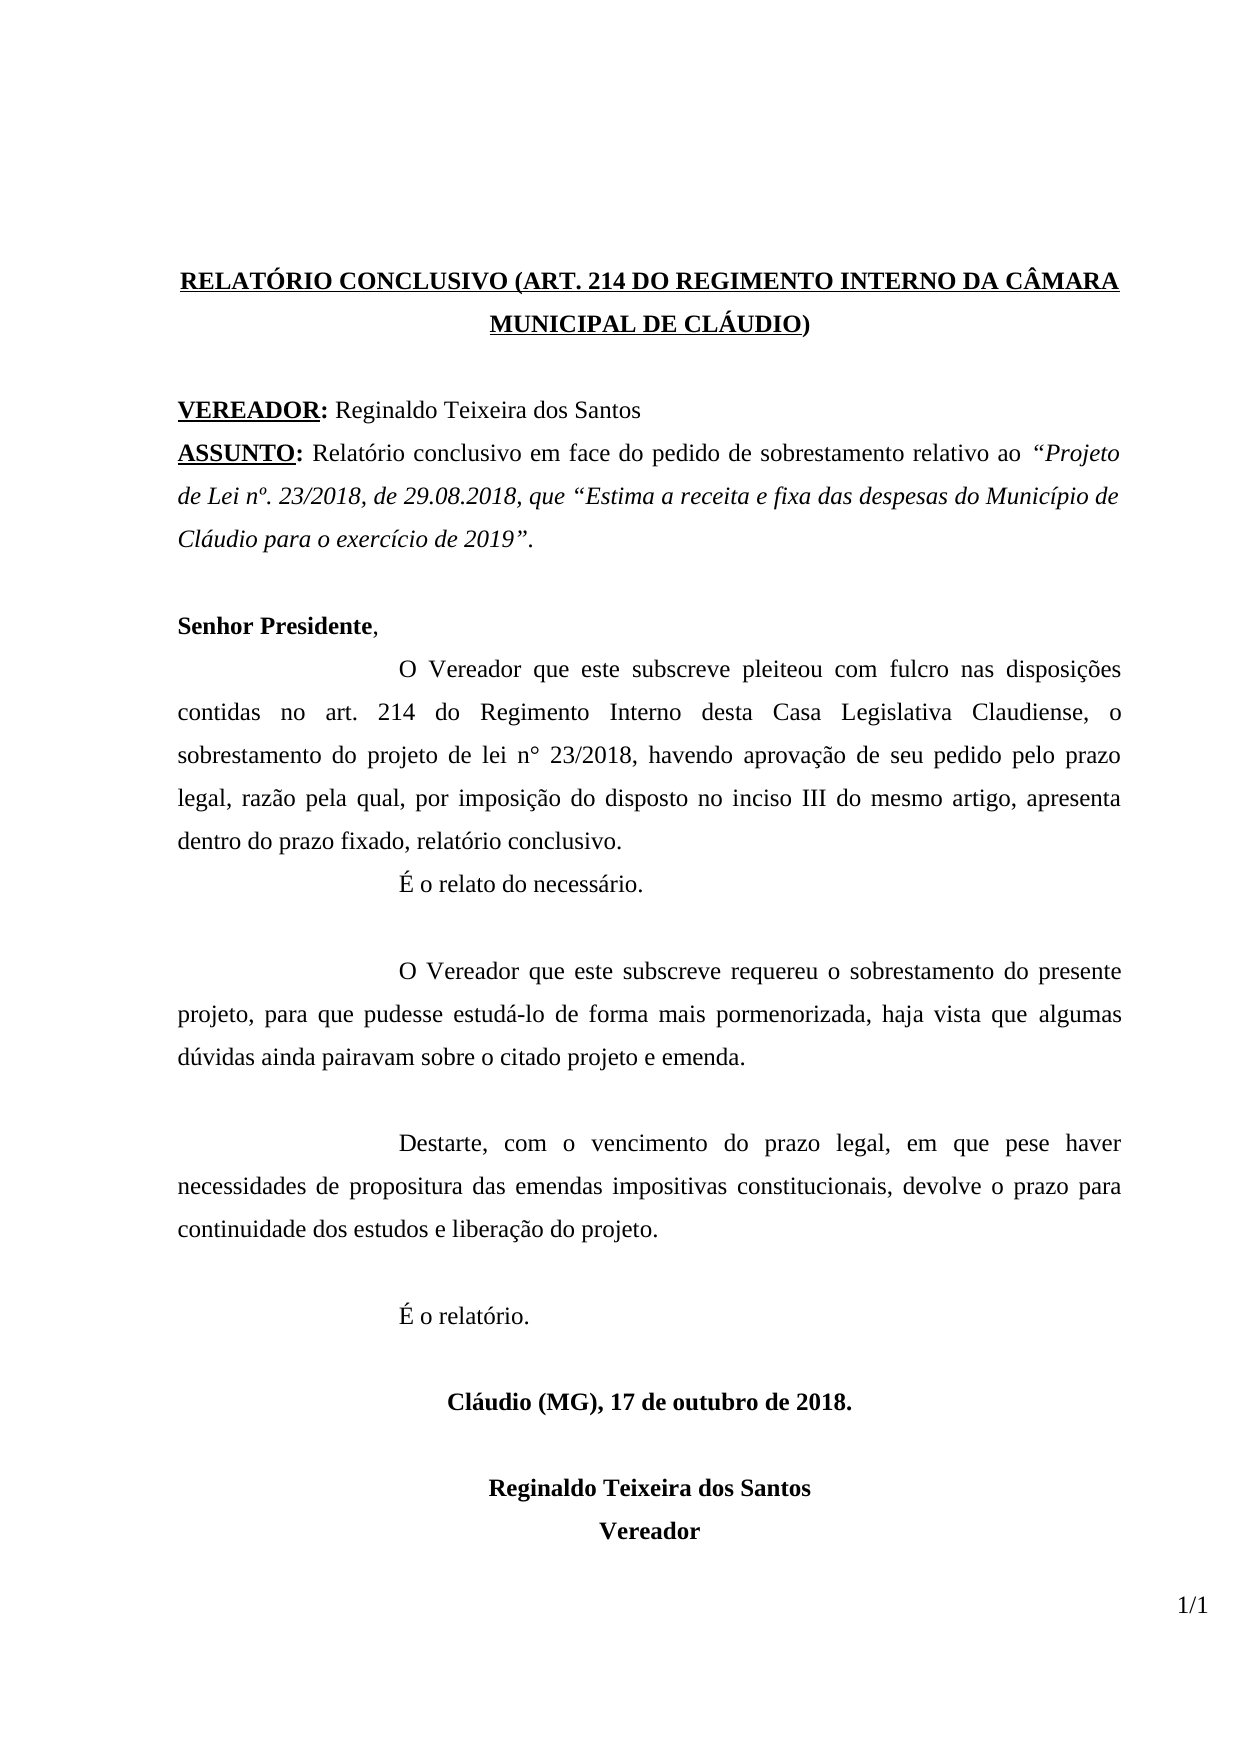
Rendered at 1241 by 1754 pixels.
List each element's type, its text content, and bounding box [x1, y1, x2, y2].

text Senhor Presidente, [177, 611, 1122, 639]
text O Vereador que este subscreve requereu o sobrestamento do presente projeto, para que pudesse estudá-lo de forma mais pormenorizada, haja vista que algumas dúvidas ainda pairavam sobre o citado projeto e emenda. [177, 956, 1122, 1071]
text Reginaldo Teixeira dos Santos [177, 1473, 1122, 1502]
text VEREADOR: Reginaldo Teixeira dos Santos [177, 395, 1122, 424]
text Destarte, com o vencimento do prazo legal, em que pese haver necessidades de propositura das emendas impositivas constitucionais, devolve o prazo para continuidade dos estudos e liberação do projeto. [177, 1128, 1122, 1243]
text RELATÓRIO CONCLUSIVO (ART. 214 DO REGIMENTO INTERNO DA CÂMARA MUNICIPAL DE CLÁUDIO) [177, 266, 1122, 338]
text Cláudio (MG), 17 de outubro de 2018. [177, 1387, 1122, 1416]
text O Vereador que este subscreve pleiteou com fulcro nas disposições contidas no art. 214 do Regimento Interno desta Casa Legislativa Claudiense, o sobrestamento do projeto de lei n° 23/2018, havendo aprovação de seu pedido pelo prazo legal, razão pela qual, por imposição do disposto no inciso III do mesmo artigo, apresenta dentro do prazo fixado, relatório conclusivo. [177, 654, 1122, 855]
text É o relatório. [177, 1301, 1122, 1329]
text Vereador [177, 1516, 1122, 1545]
text É o relato do necessário. [177, 869, 1122, 898]
text ASSUNTO: Relatório conclusivo em face do pedido de sobrestamento relativo ao “Projeto de Lei nº. 23/2018, de 29.08.2018, que “Estima a receita e fixa das despesas do Município de Cláudio para o exercício de 2019”. [177, 438, 1122, 553]
